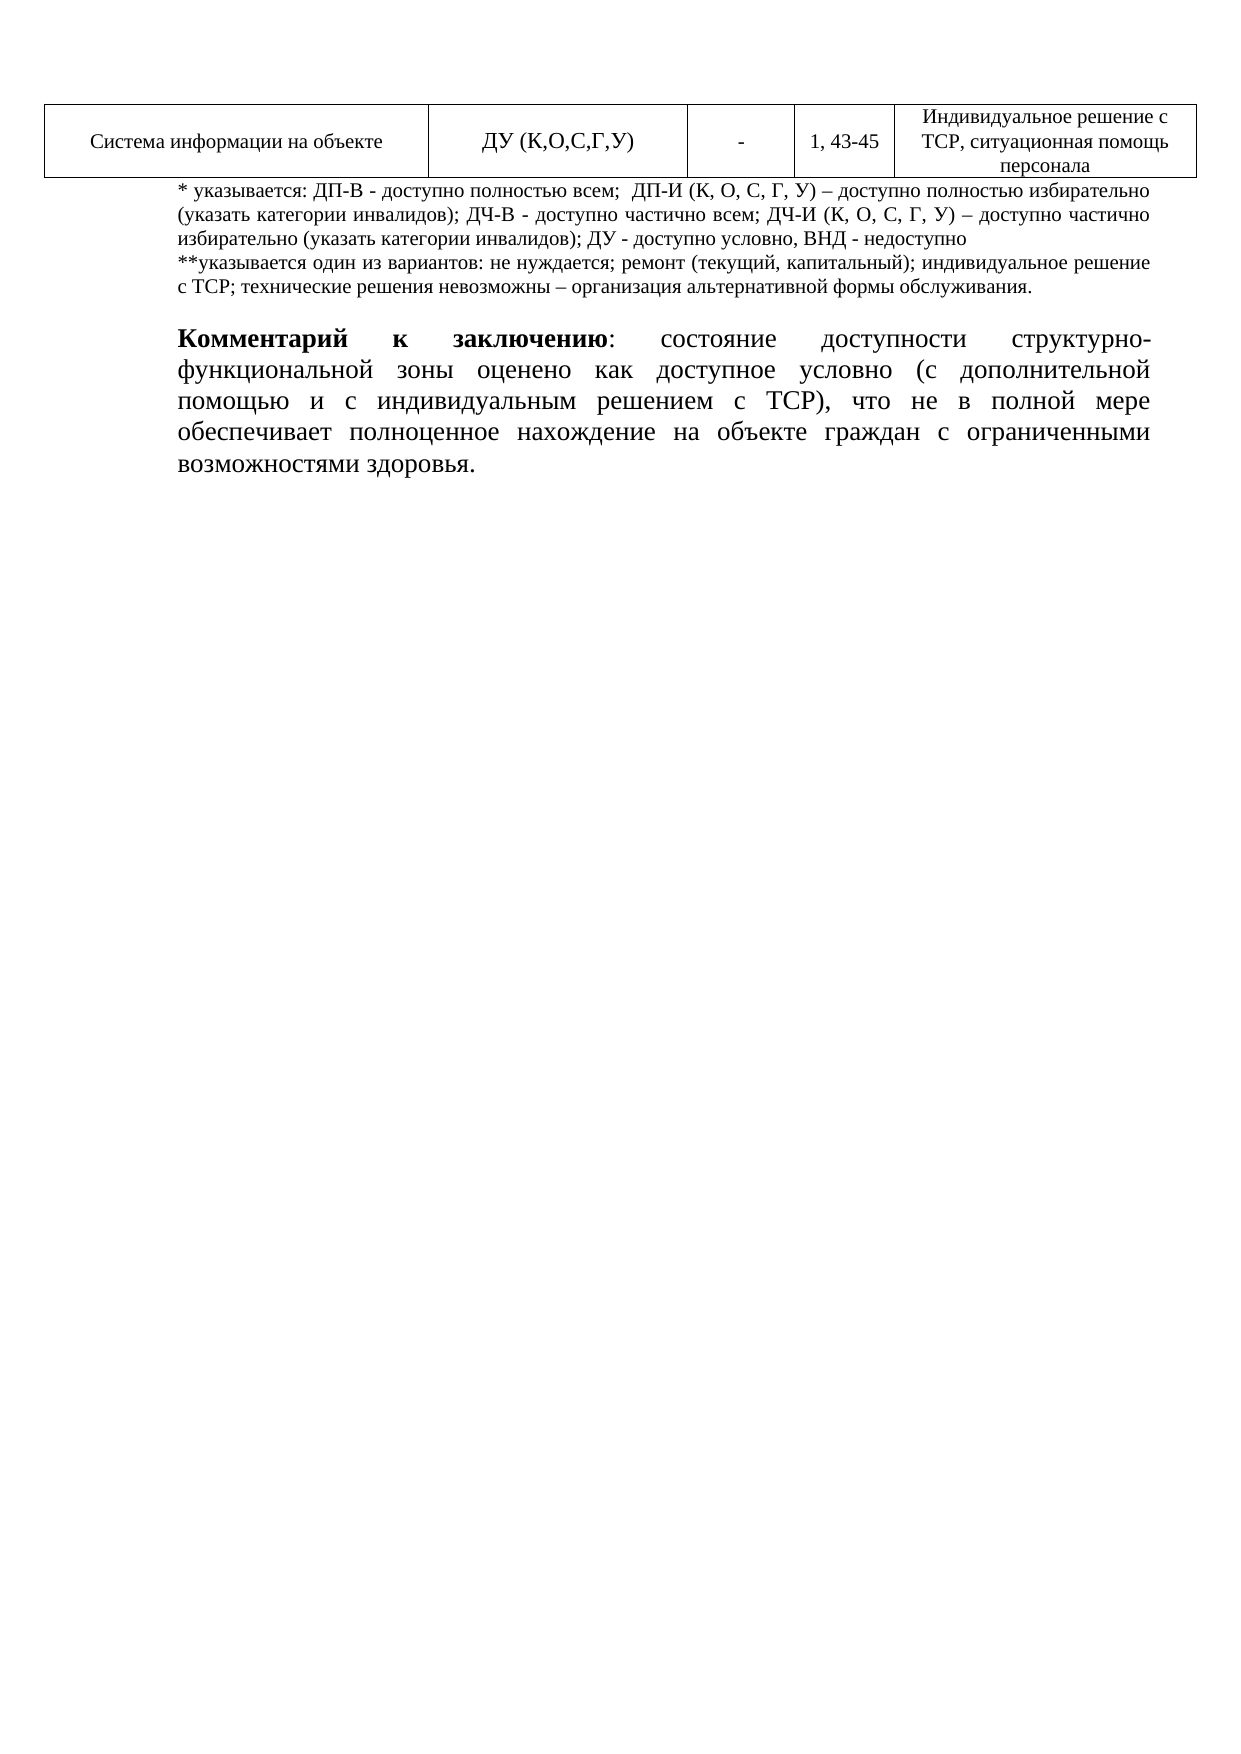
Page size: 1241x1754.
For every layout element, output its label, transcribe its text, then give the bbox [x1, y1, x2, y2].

table_cell - [688, 105, 794, 177]
table_cell Индивидуальное решение с ТСР, ситуационная помощь персонала [895, 105, 1196, 177]
table_cell Система информации на объекте [45, 105, 428, 177]
text **указывается один из вариантов: не нуждается; ремонт (текущий, капитальный); индивидуальное решение с ТСР; технические решения невозможны – организация альтернативной формы обслуживания. [177, 250, 1152, 298]
table_cell 1, 43-45 [795, 105, 894, 177]
text Комментарий к заключению: состояние доступности структурно-функциональной зоны оценено как доступное условно (с дополнительной помощью и с индивидуальным решением с ТСР), что не в полной мере обеспечивает полноценное нахождение на объекте граждан с ограниченными возможностями здоровья. [177, 322, 1152, 478]
table_cell ДУ (К,О,С,Г,У) [429, 105, 687, 177]
text * указывается: ДП-В - доступно полностью всем; ДП-И (К, О, С, Г, У) – доступно полностью избирательно (указать категории инвалидов); ДЧ-В - доступно частично всем; ДЧ-И (К, О, С, Г, У) – доступно частично избирательно (указать категории инвалидов); ДУ - доступно условно, ВНД - недоступно [177, 178, 1152, 250]
